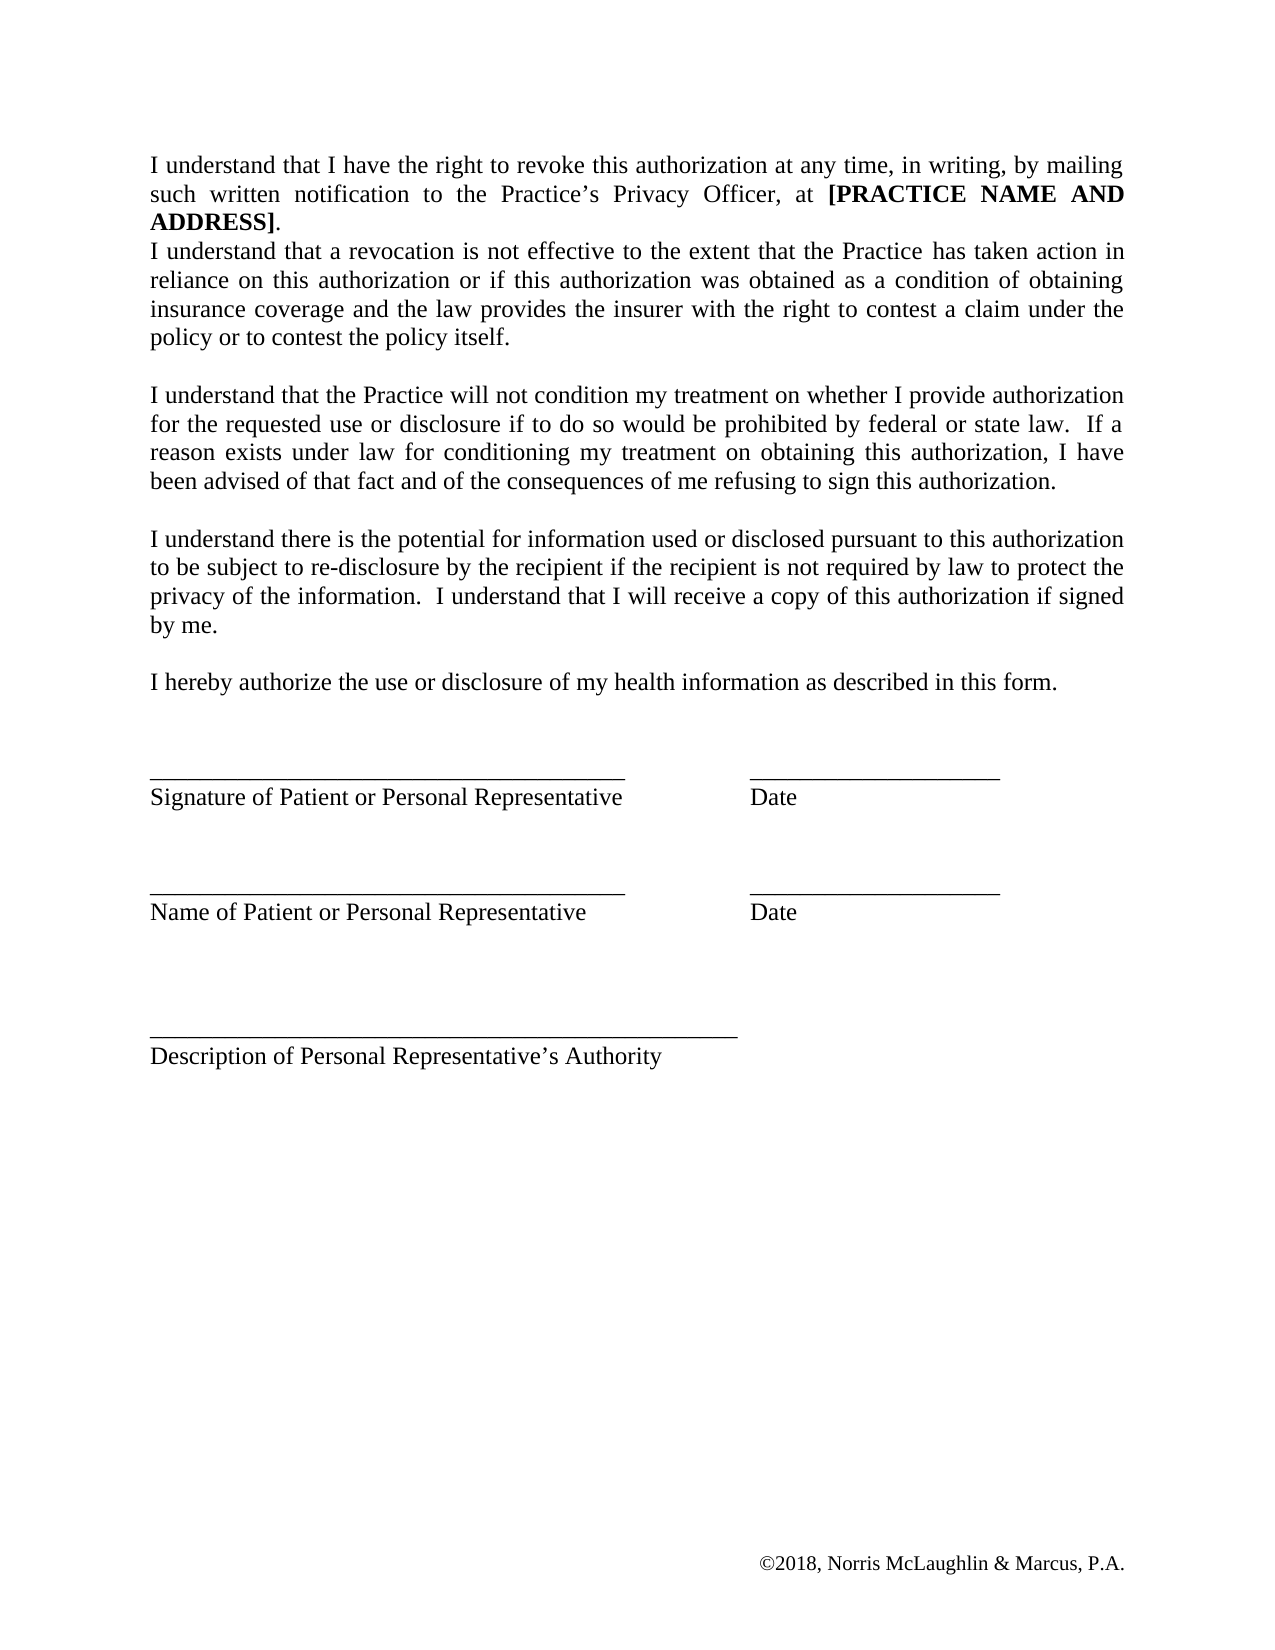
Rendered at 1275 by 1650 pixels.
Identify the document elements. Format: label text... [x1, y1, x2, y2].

text Name of Patient or Personal Representative Date [150, 897, 1125, 926]
text _______________________________________________ [150, 1012, 1125, 1041]
text I understand that a revocation is not effective to the extent that the Practice has taken action in reliance on this authorization or if this authorization was obtained as a condition of obtaining insurance coverage and the law provides the insurer with the right to contest a claim under the policy or to contest the policy itself. [150, 236, 1125, 351]
text I understand there is the potential for information used or disclosed pursuant to this authorization to be subject to re-disclosure by the recipient if the recipient is not required by law to protect the privacy of the information. I understand that I will receive a copy of this authorization if signed by me. [150, 524, 1125, 639]
text I understand that the Practice will not condition my treatment on whether I provide authorization for the requested use or disclosure if to do so would be prohibited by federal or state law. If a reason exists under law for conditioning my treatment on obtaining this authorization, I have been advised of that fact and of the consequences of me refusing to sign this authorization. [150, 380, 1125, 495]
text Signature of Patient or Personal Representative Date [150, 782, 1125, 811]
text ______________________________________ ____________________ [150, 754, 1125, 782]
text I hereby authorize the use or disclosure of my health information as described in this form. [150, 667, 1125, 696]
text I understand that I have the right to revoke this authorization at any time, in writing, by mailing such written notification to the Practice’s Privacy Officer, at [PRACTICE NAME AND ADDRESS]. [150, 150, 1125, 236]
text ______________________________________ ____________________ [150, 869, 1125, 897]
text Description of Personal Representative’s Authority [150, 1041, 1125, 1070]
